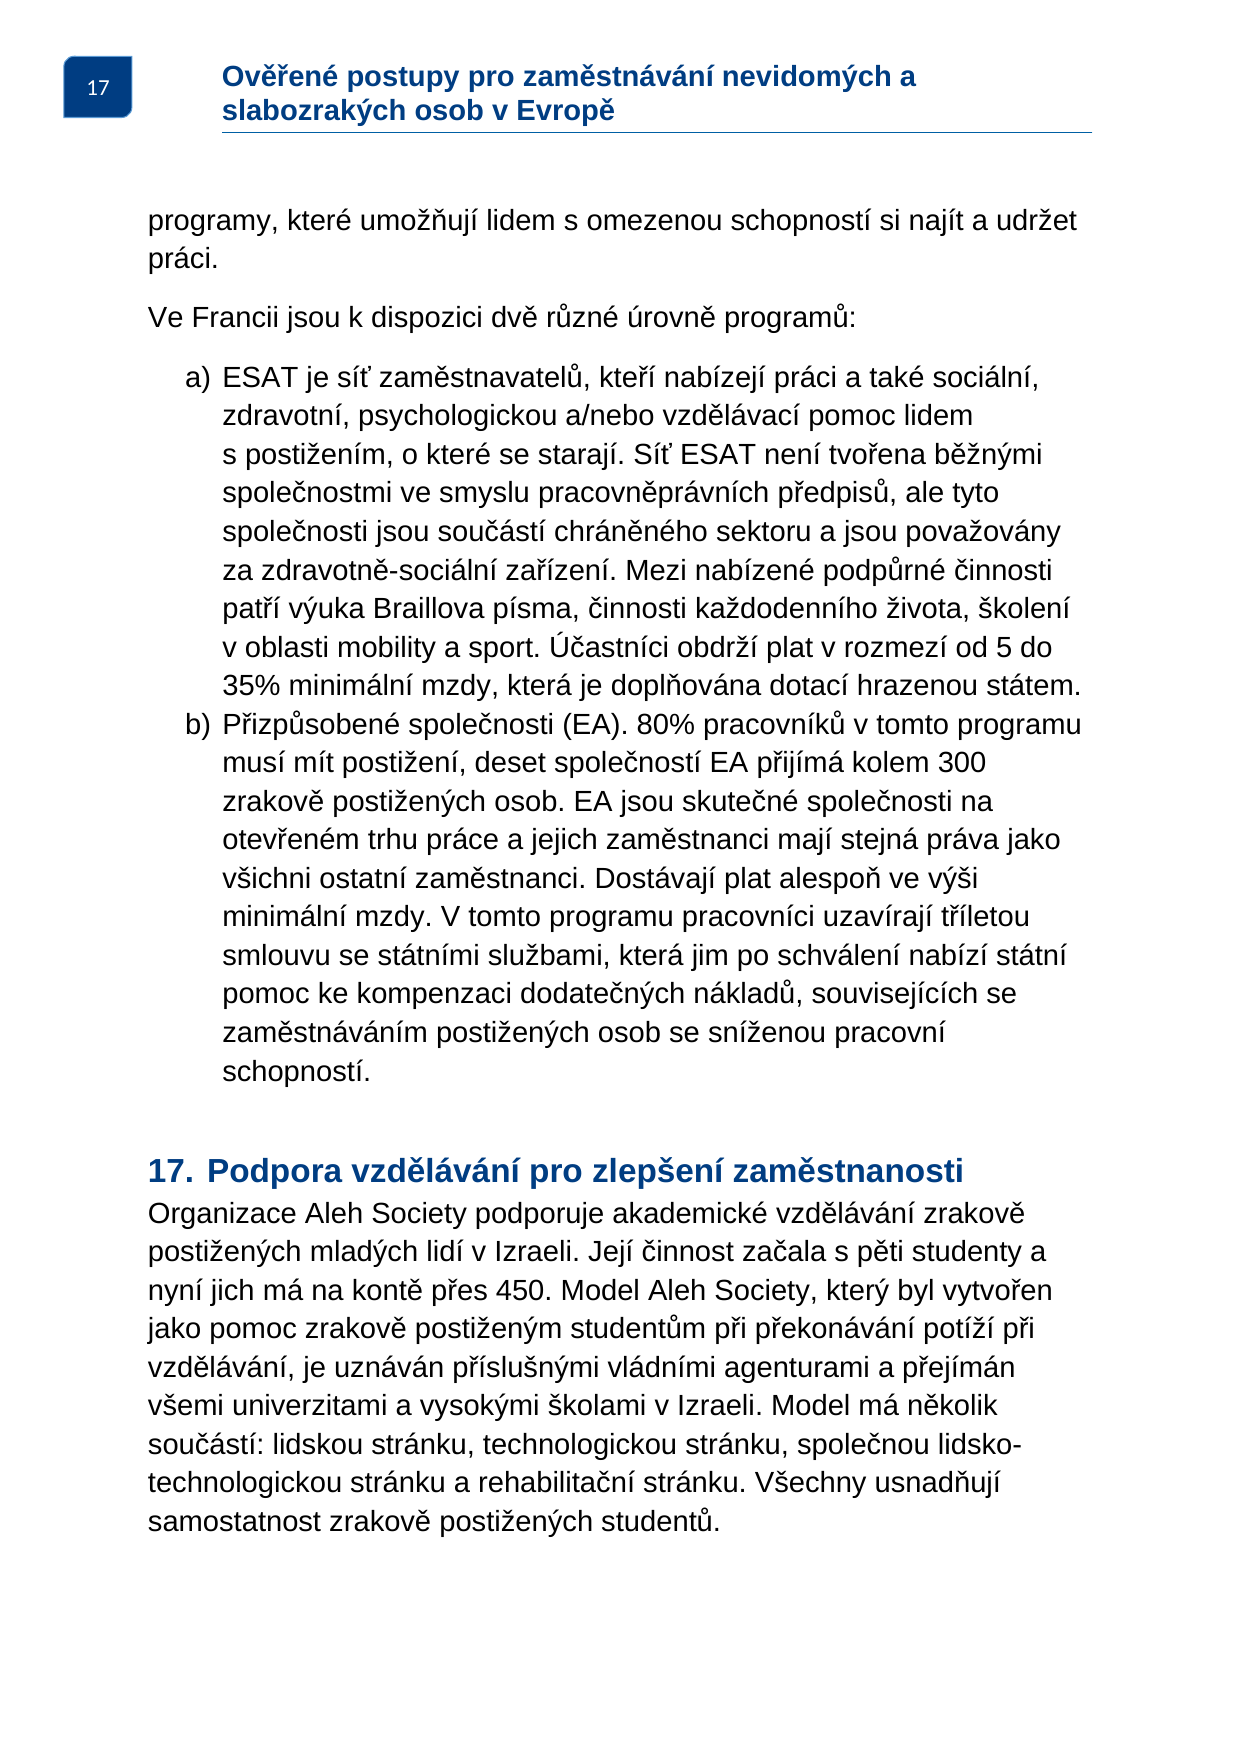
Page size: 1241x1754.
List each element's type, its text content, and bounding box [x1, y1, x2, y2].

list ESAT je síť zaměstnavatelů, kteří nabízejí práci a také sociální, zdravotní, psychologickou a/nebo vzdělávací pomoc lidem s postižením, o které se starají. Síť ESAT není tvořena běžnými společnostmi ve smyslu pracovněprávních předpisů, ale tyto společnosti jsou součástí chráněného sektoru a jsou považovány za zdravotně-sociální zařízení. Mezi nabízené podpůrné činnosti patří výuka Braillova písma, činnosti každodenního života, školení v oblasti mobility a sport. Účastníci obdrží plat v rozmezí od 5 do 35% minimální mzdy, která je doplňována dotací hrazenou státem. [185, 360, 1092, 702]
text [148, 203, 1092, 275]
text Organizace Aleh Society podporuje akademické vzdělávání zrakově postižených mladých lidí v Izraeli. Její činnost začala s pěti studenty a nyní jich má na kontě přes 450. Model Aleh Society, který byl vytvořen jako pomoc zrakově postiženým studentům při překonávání potíží při vzdělávání, je uznáván příslušnými vládními agenturami a přejímán všemi univerzitami a vysokými školami v Izraeli. Model má několik součástí: lidskou stránku, technologickou stránku, společnou lidsko-technologickou stránku a rehabilitační stránku. Všechny usnadňují samostatnost zrakově postižených studentů. [148, 1196, 1092, 1538]
text Ve Francii jsou k dispozici dvě různé úrovně programů: [148, 301, 1092, 334]
list Přizpůsobené společnosti (EA). 80% pracovníků v tomto programu musí mít postižení, deset společností EA přijímá kolem 300 zrakově postižených osob. EA jsou skutečné společnosti na otevřeném trhu práce a jejich zaměstnanci mají stejná práva jako všichni ostatní zaměstnanci. Dostávají plat alespoň ve výši minimální mzdy. V tomto programu pracovníci uzavírají tříletou smlouvu se státními službami, která jim po schválení nabízí státní pomoc ke kompenzaci dodatečných nákladů, souvisejících se zaměstnáváním postižených osob se sníženou pracovní schopností. [185, 707, 1092, 1087]
subtitle Podpora vzdělávání pro zlepšení zaměstnanosti [148, 1152, 1092, 1190]
